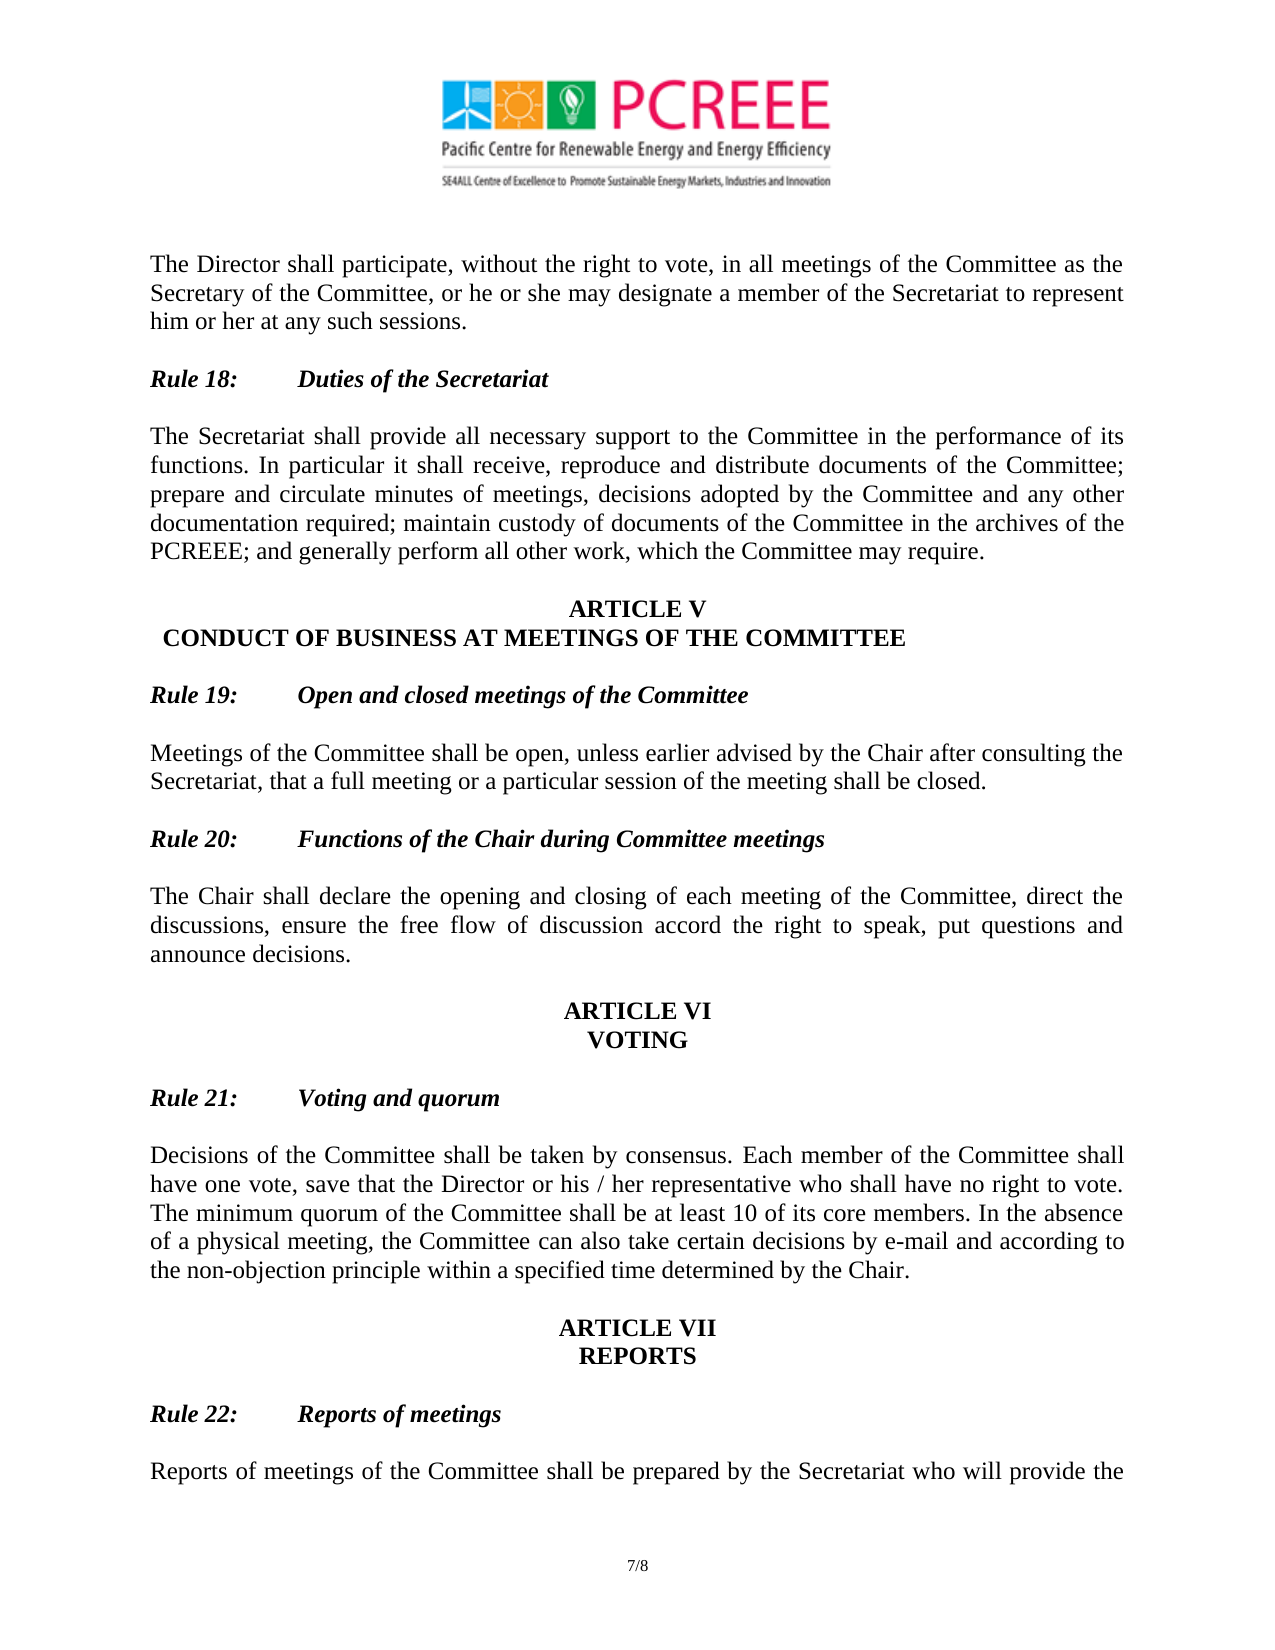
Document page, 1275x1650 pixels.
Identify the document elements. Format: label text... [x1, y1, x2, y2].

text Rule 21: Voting and quorum [150, 1083, 1125, 1111]
text Rule 22: Reports of meetings [150, 1399, 1125, 1428]
text Rule 20: Functions of the Chair during Committee meetings [150, 824, 1125, 853]
text The Secretariat shall provide all necessary support to the Committee in the performance of its functions. In particular it shall receive, reproduce and distribute documents of the Committee; prepare and circulate minutes of meetings, decisions adopted by the Committee and any other documentation required; maintain custody of documents of the Committee in the archives of the PCREEE; and generally perform all other work, which the Committee may require. [150, 421, 1125, 565]
text Meetings of the Committee shall be open, unless earlier advised by the Chair after consulting the Secretariat, that a full meeting or a particular session of the meeting shall be closed. [150, 738, 1125, 795]
text VOTING [150, 1025, 1125, 1054]
text REPORTS [150, 1341, 1125, 1370]
text ARTICLE V [150, 594, 1125, 623]
text Decisions of the Committee shall be taken by consensus. Each member of the Committee shall have one vote, save that the Director or his / her representative who shall have no right to vote. The minimum quorum of the Committee shall be at least 10 of its core members. In the absence of a physical meeting, the Committee can also take certain decisions by e-mail and according to the non-objection principle within a specified time determined by the Chair. [150, 1140, 1125, 1284]
text Rule 18: Duties of the Secretariat [150, 364, 1125, 393]
text The Director shall participate, without the right to vote, in all meetings of the Committee as the Secretary of the Committee, or he or she may designate a member of the Secretariat to represent him or her at any such sessions. [150, 249, 1125, 335]
text The Chair shall declare the opening and closing of each meeting of the Committee, direct the discussions, ensure the free flow of discussion accord the right to speak, put questions and announce decisions. [150, 881, 1125, 968]
text Rule 19: Open and closed meetings of the Committee [150, 680, 1125, 709]
picture [438, 75, 843, 192]
text CONDUCT OF BUSINESS AT MEETINGS OF THE Committee [150, 623, 1125, 651]
text ARTICLE VII [150, 1313, 1125, 1341]
text ARTICLE VI [150, 996, 1125, 1025]
